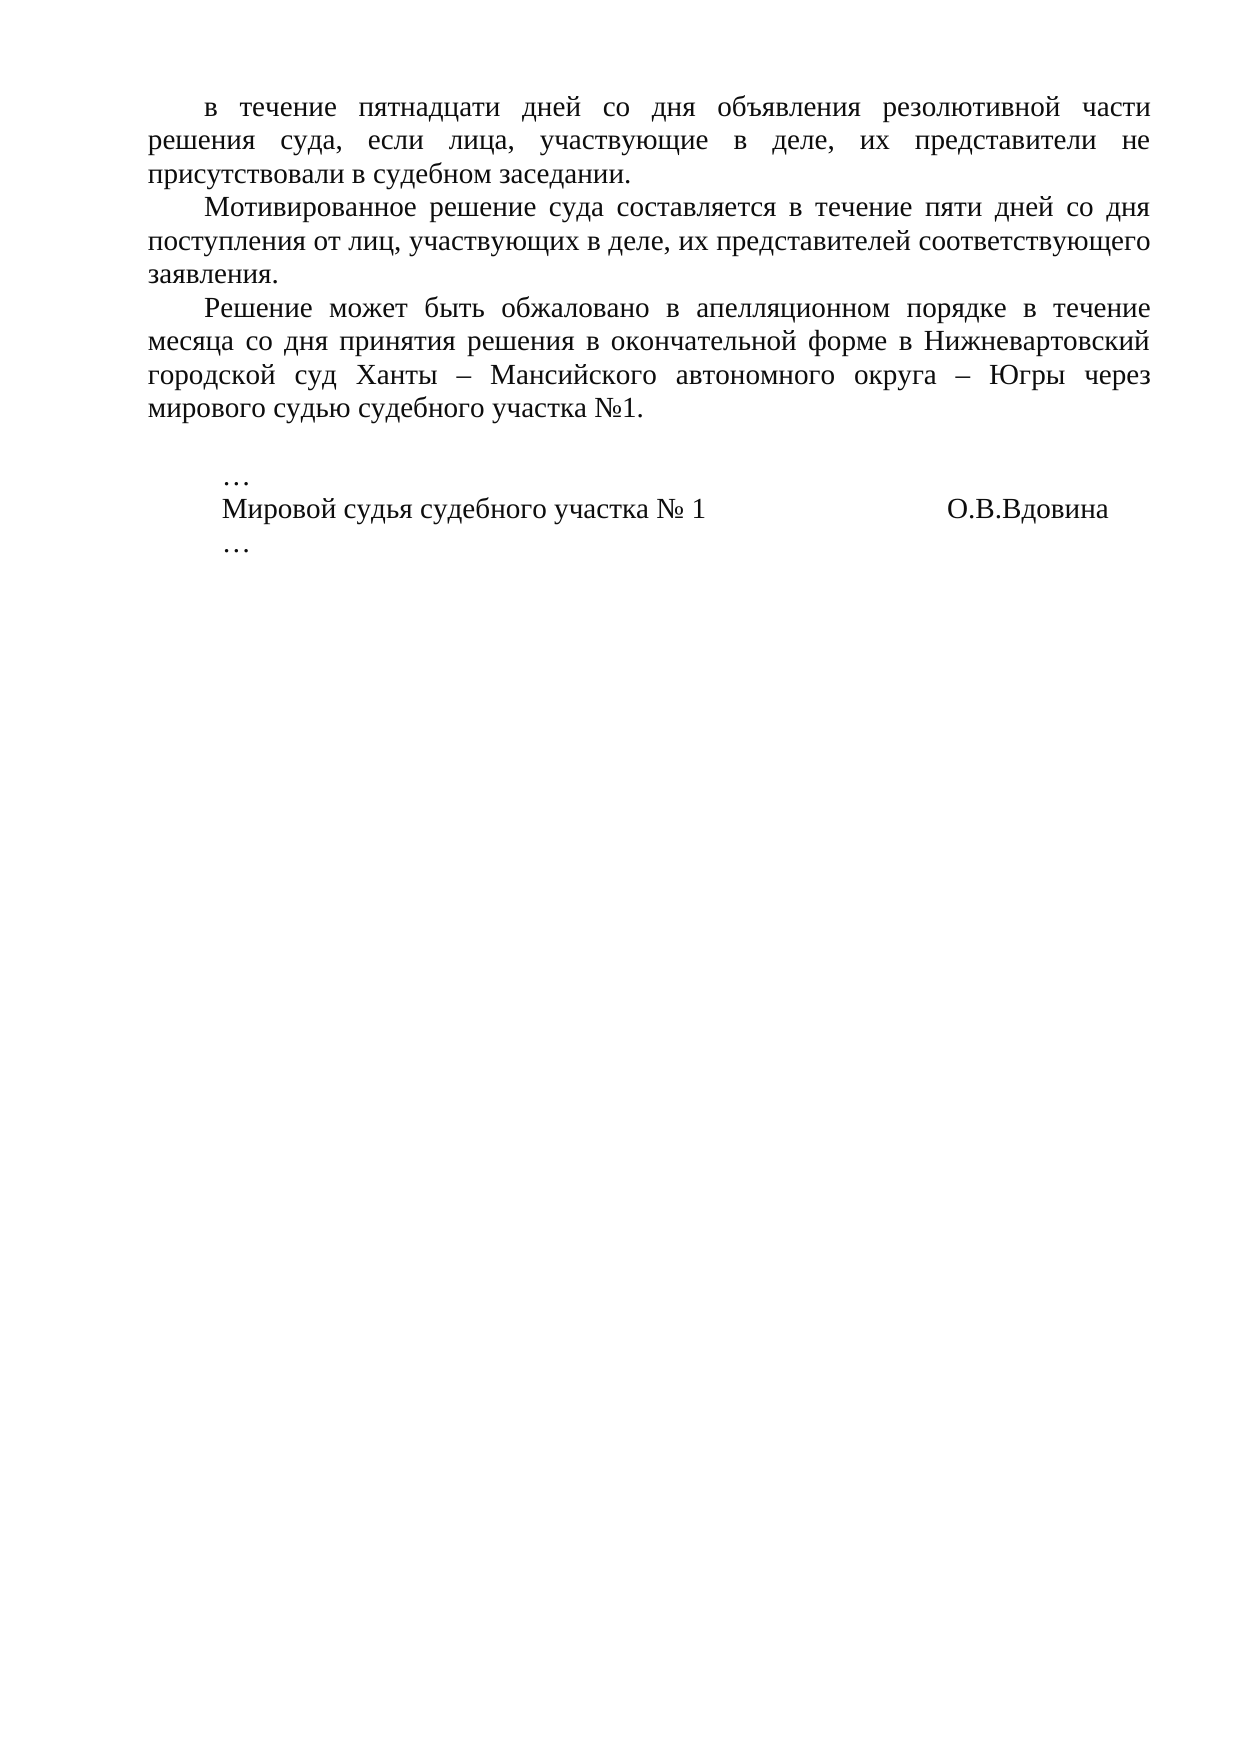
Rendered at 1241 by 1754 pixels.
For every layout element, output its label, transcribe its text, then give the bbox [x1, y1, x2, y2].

text в течение пятнадцати дней со дня объявления резолютивной части решения суда, если лица, участвующие в деле, их представители не присутствовали в судебном заседании. [148, 89, 1152, 189]
text Мировой судья судебного участка № 1 О.В.Вдовина [148, 491, 1152, 525]
text Мотивированное решение суда составляется в течение пяти дней со дня поступления от лиц, участвующих в деле, их представителей соответствующего заявления. [148, 189, 1152, 290]
text … [148, 525, 1152, 558]
text … [148, 458, 1152, 491]
text Решение может быть обжаловано в апелляционном порядке в течение месяца со дня принятия решения в окончательной форме в Нижневартовский городской суд Ханты – Мансийского автономного округа – Югры через мирового судью судебного участка №1. [148, 290, 1152, 424]
